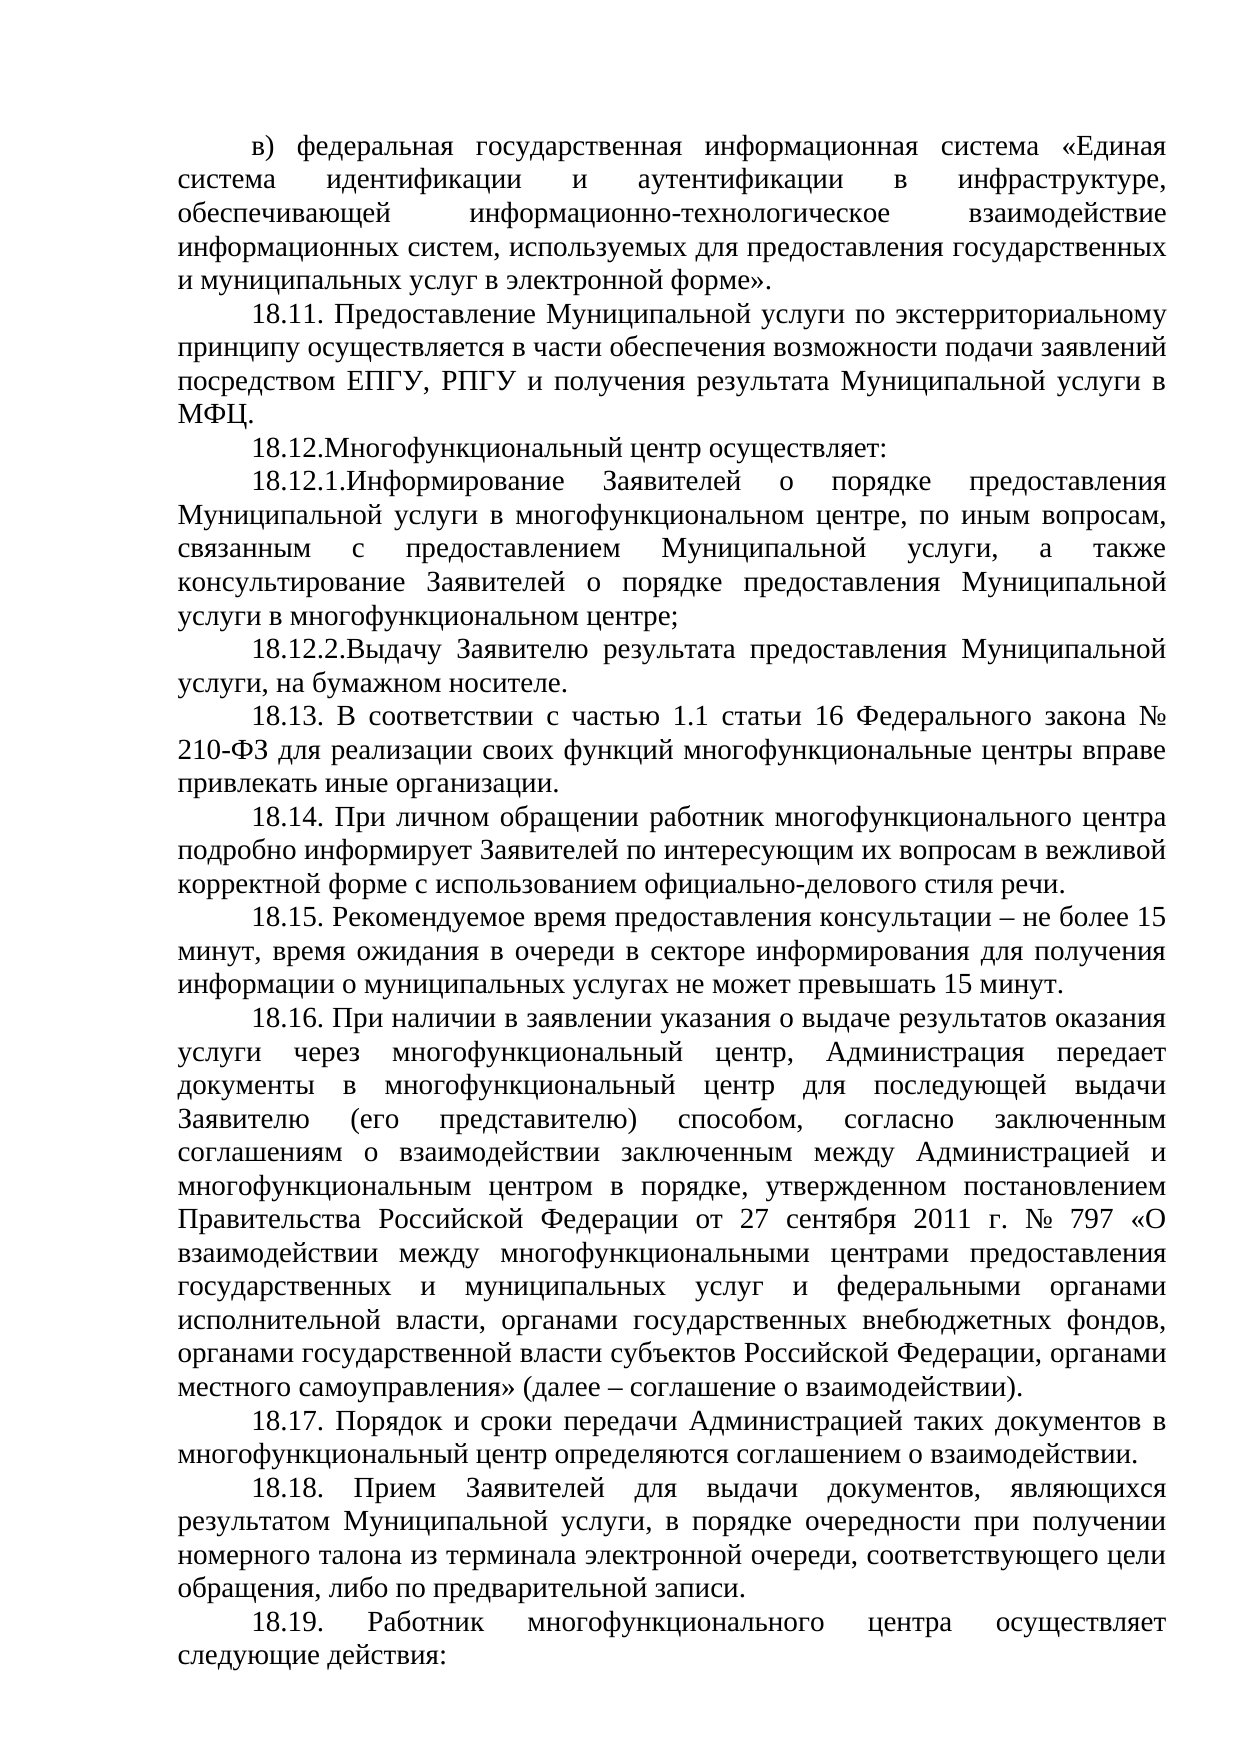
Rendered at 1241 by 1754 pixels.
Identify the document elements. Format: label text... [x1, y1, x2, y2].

text 18.17. Порядок и сроки передачи Администрацией таких документов в многофункциональный центр определяются соглашением о взаимодействии. [177, 1403, 1167, 1470]
text 18.16. При наличии в заявлении указания о выдаче результатов оказания услуги через многофункциональный центр, Администрация передает документы в многофункциональный центр для последующей выдачи Заявителю (его представителю) способом, согласно заключенным соглашениям о взаимодействии заключенным между Администрацией и многофункциональным центром в порядке, утвержденном постановлением Правительства Российской Федерации от 27 сентября 2011 г. № 797 «О взаимодействии между многофункциональными центрами предоставления государственных и муниципальных услуг и федеральными органами исполнительной власти, органами государственных внебюджетных фондов, органами государственной власти субъектов Российской Федерации, органами местного самоуправления» (далее – соглашение о взаимодействии). [177, 1000, 1167, 1403]
text 18.13. В соответствии с частью 1.1 статьи 16 Федерального закона № 210-ФЗ для реализации своих функций многофункциональные центры вправе привлекать иные организации. [177, 698, 1167, 799]
text в) федеральная государственная информационная система «Единая система идентификации и аутентификации в инфраструктуре, обеспечивающей информационно-технологическое взаимодействие информационных систем, используемых для предоставления государственных и муниципальных услуг в электронной форме». [177, 128, 1167, 296]
text 18.12.2.Выдачу Заявителю результата предоставления Муниципальной услуги, на бумажном носителе. [177, 631, 1167, 698]
text 18.19. Работник многофункционального центра осуществляет следующие действия: [177, 1604, 1167, 1671]
text 18.11. Предоставление Муниципальной услуги по экстерриториальному принципу осуществляется в части обеспечения возможности подачи заявлений посредством ЕПГУ, РПГУ и получения результата Муниципальной услуги в МФЦ. [177, 296, 1167, 430]
text 18.12.Многофункциональный центр осуществляет: [177, 430, 1167, 463]
text 18.15. Рекомендуемое время предоставления консультации – не более 15 минут, время ожидания в очереди в секторе информирования для получения информации о муниципальных услугах не может превышать 15 минут. [177, 899, 1167, 1000]
text 18.14. При личном обращении работник многофункционального центра подробно информирует Заявителей по интересующим их вопросам в вежливой корректной форме с использованием официально-делового стиля речи. [177, 799, 1167, 899]
text 18.18. Прием Заявителей для выдачи документов, являющихся результатом Муниципальной услуги, в порядке очередности при получении номерного талона из терминала электронной очереди, соответствующего цели обращения, либо по предварительной записи. [177, 1470, 1167, 1604]
text 18.12.1.Информирование Заявителей о порядке предоставления Муниципальной услуги в многофункциональном центре, по иным вопросам, связанным с предоставлением Муниципальной услуги, а также консультирование Заявителей о порядке предоставления Муниципальной услуги в многофункциональном центре; [177, 463, 1167, 631]
